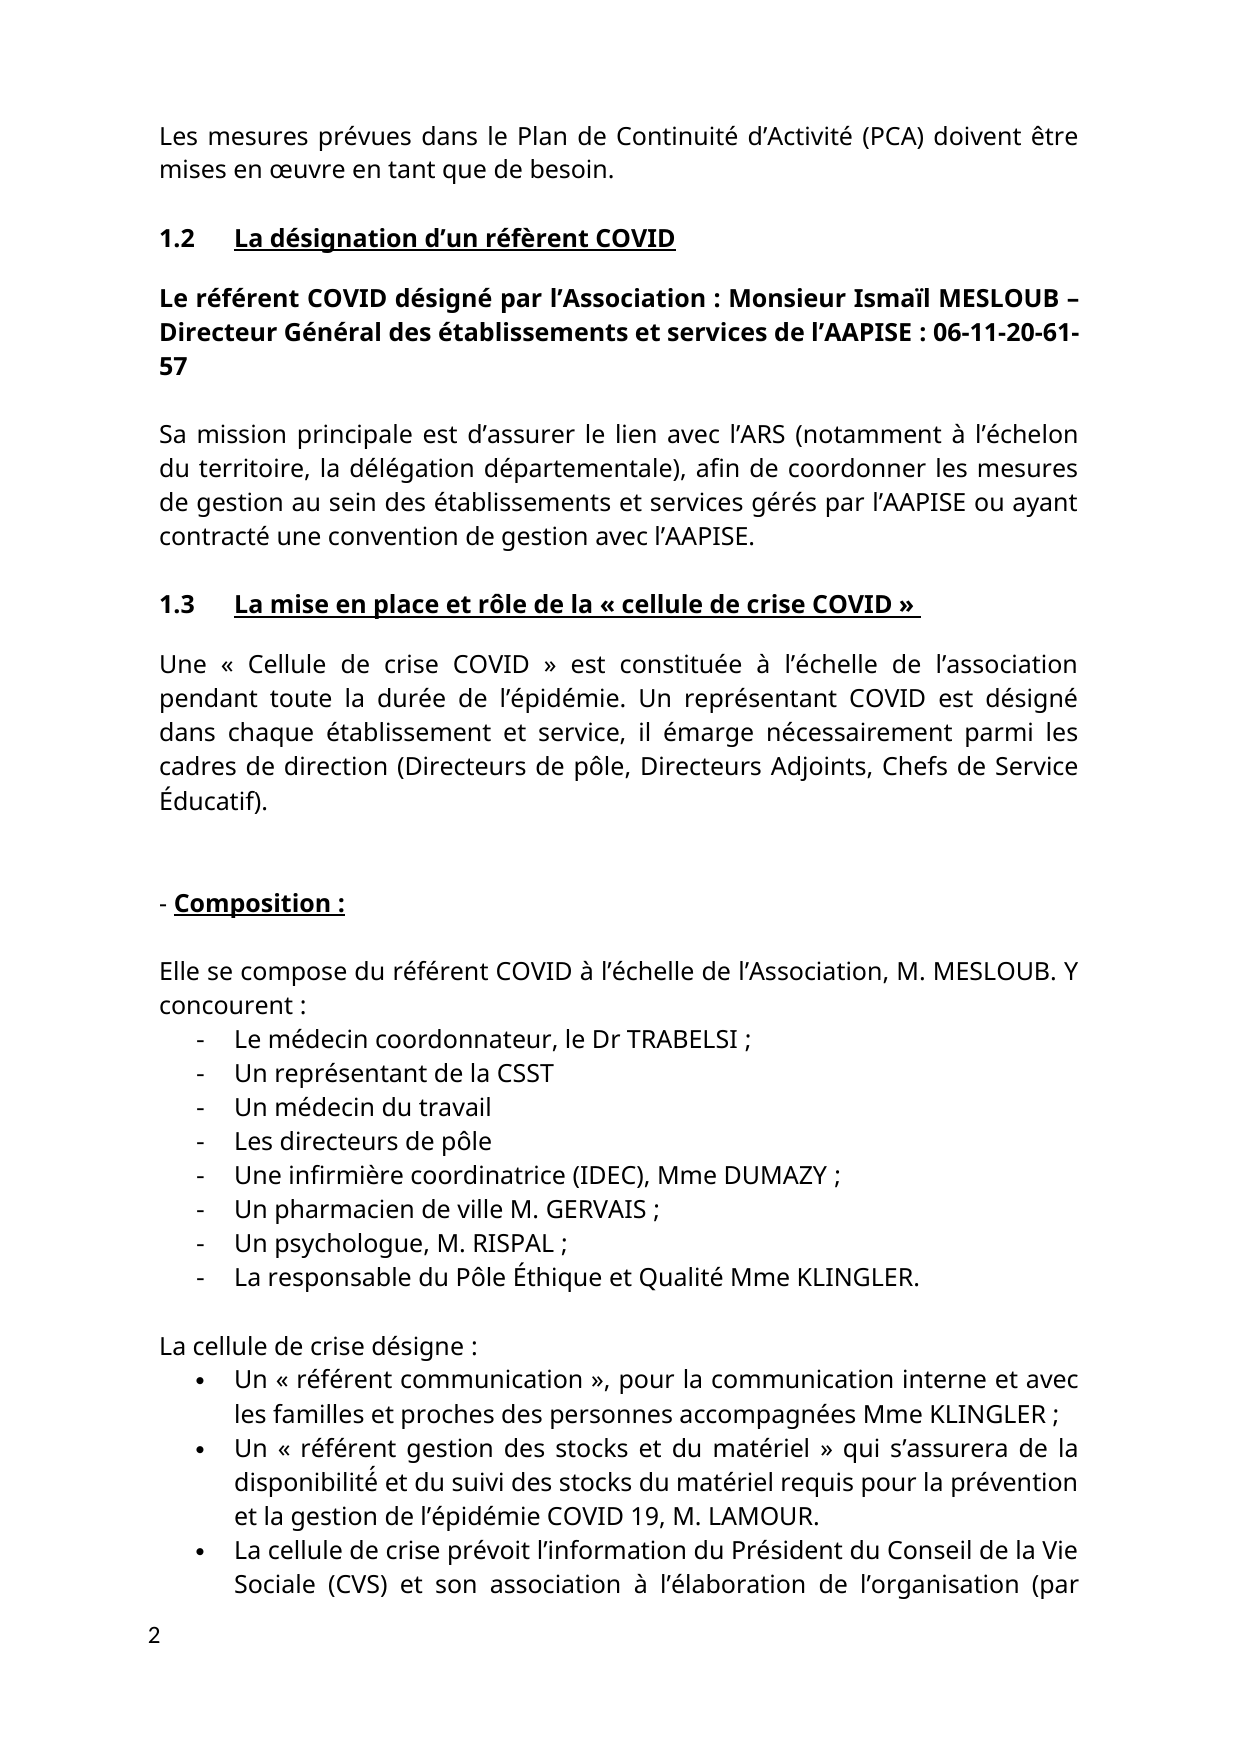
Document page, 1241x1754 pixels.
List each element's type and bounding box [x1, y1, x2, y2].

table_header [148, 118, 1091, 1601]
